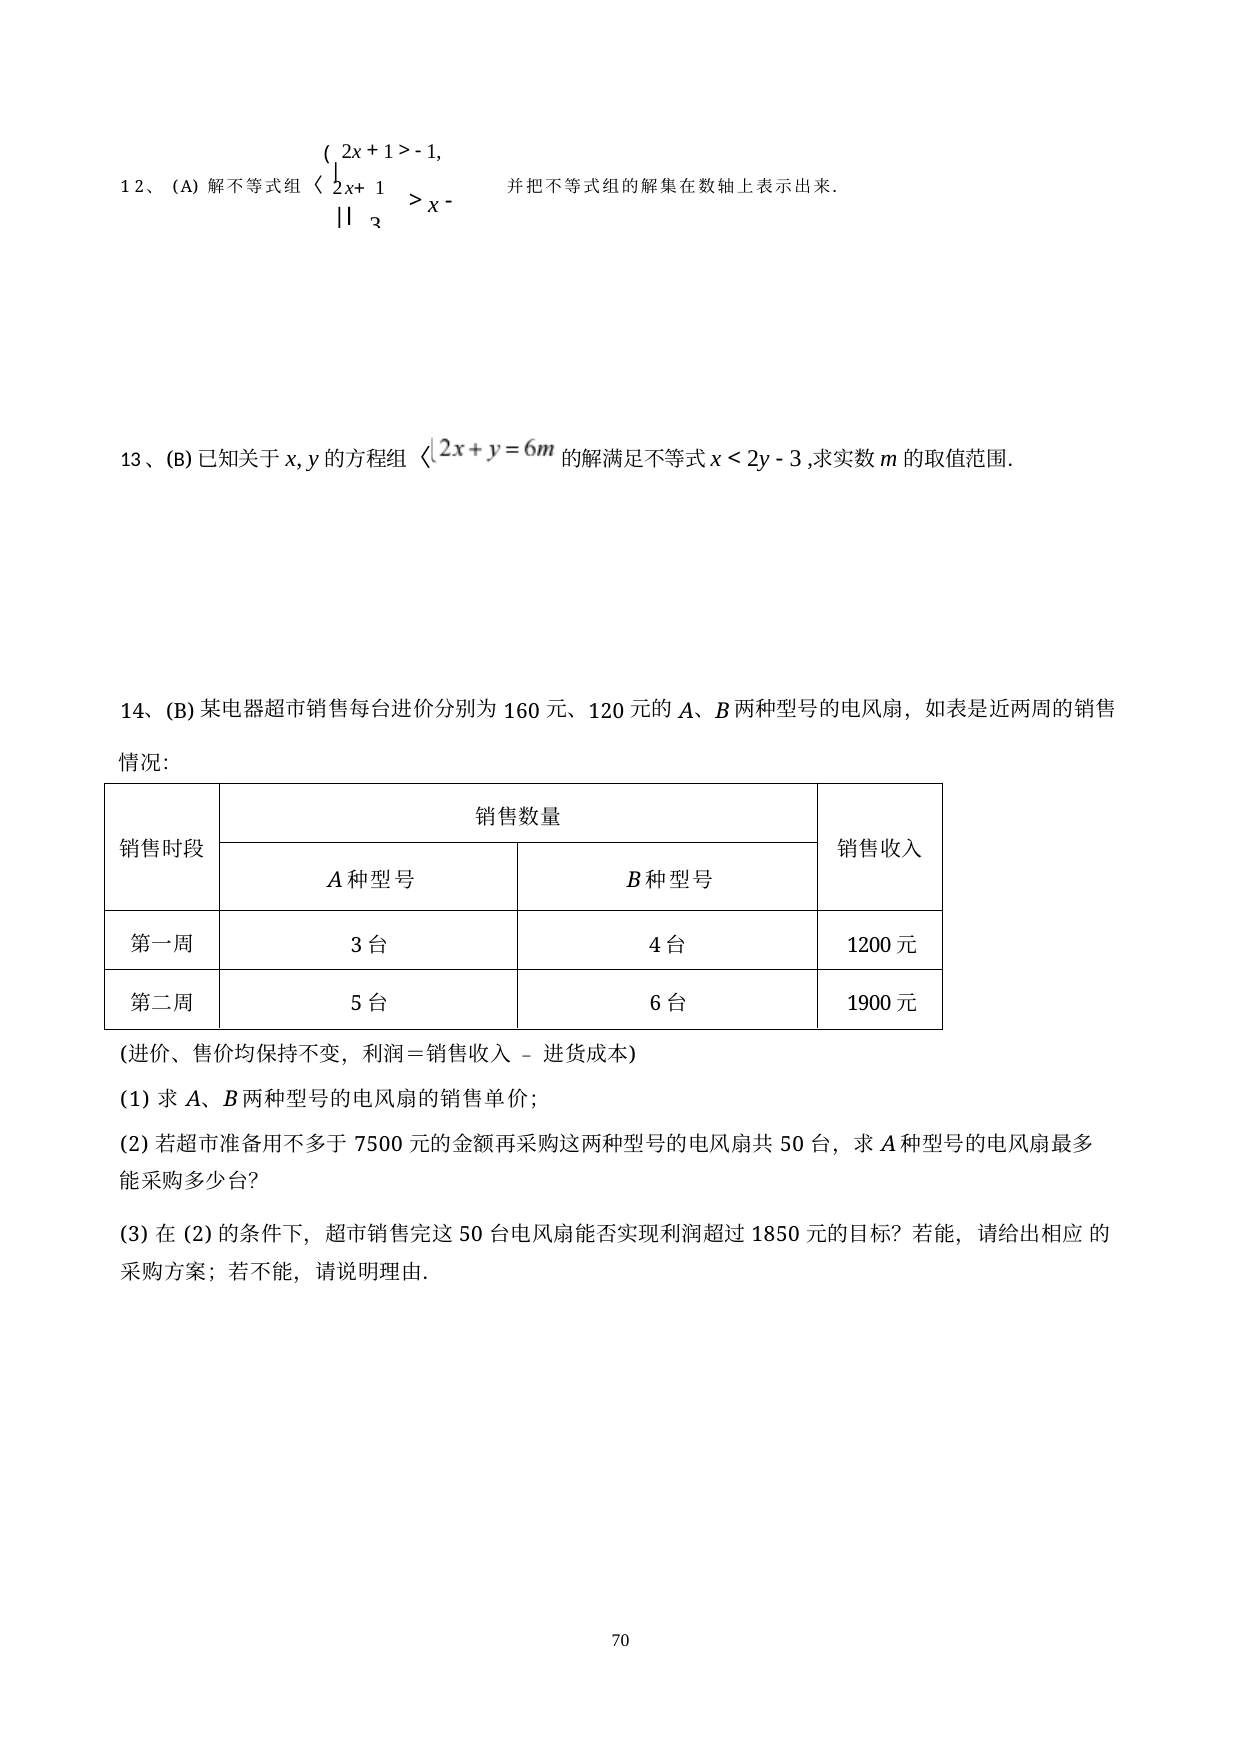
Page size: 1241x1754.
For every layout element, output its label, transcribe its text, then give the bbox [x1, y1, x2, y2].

table_cell 1900 元 [818, 970, 942, 1028]
table_cell A种型号 [220, 843, 517, 910]
table_cell 第一周 [105, 911, 219, 969]
table_cell 3 台 [220, 911, 517, 969]
table_cell 6 台 [518, 970, 817, 1028]
text 14、(B) 某电器超市销售每台进价分别为 160 元、120 元的 A、B两种型号的电风扇，如表是近两周的销售 [120, 706, 1122, 748]
text 情况： [118, 748, 1122, 776]
picture [431, 435, 556, 467]
text (进价、售价均保持不变，利润＝销售收入 ﹣ 进货成本) [120, 1039, 1122, 1067]
table_header 销售时段 [105, 784, 219, 910]
table_cell B种型号 [518, 843, 817, 910]
table_cell 1200 元 [818, 911, 942, 969]
text (1) 求 A、B两种型号的电风扇的销售单价； [120, 1084, 1122, 1111]
table_cell 5 台 [220, 970, 517, 1028]
table_header 销售收入 [818, 784, 942, 910]
text 13 、(B) 已知关于 x, y 的方程组〈 的解满足不等式x < 2y - 3 ,求实数 m 的取值范围． [120, 447, 1122, 472]
text 12、 (A) 解不等式组〈 2x+ 1 并把不等式组的解集在数轴上表示出来. [120, 169, 1122, 198]
text (3) 在 (2) 的条件下，超市销售完这 50 台电风扇能否实现利润超过 1850 元的目标？若能，请给出相应 的采购方案；若不能，请说明理由． [120, 1218, 1122, 1285]
table_cell 4 台 [518, 911, 817, 969]
text (2) 若超市准备用不多于 7500 元的金额再采购这两种型号的电风扇共 50 台，求 A种型号的电风扇最多 能采购多少台？ [119, 1128, 1113, 1194]
table_cell 第二周 [105, 970, 219, 1028]
text (|2x + 1 > - 1, [324, 131, 1122, 169]
table_header 销售数量 [220, 784, 817, 842]
